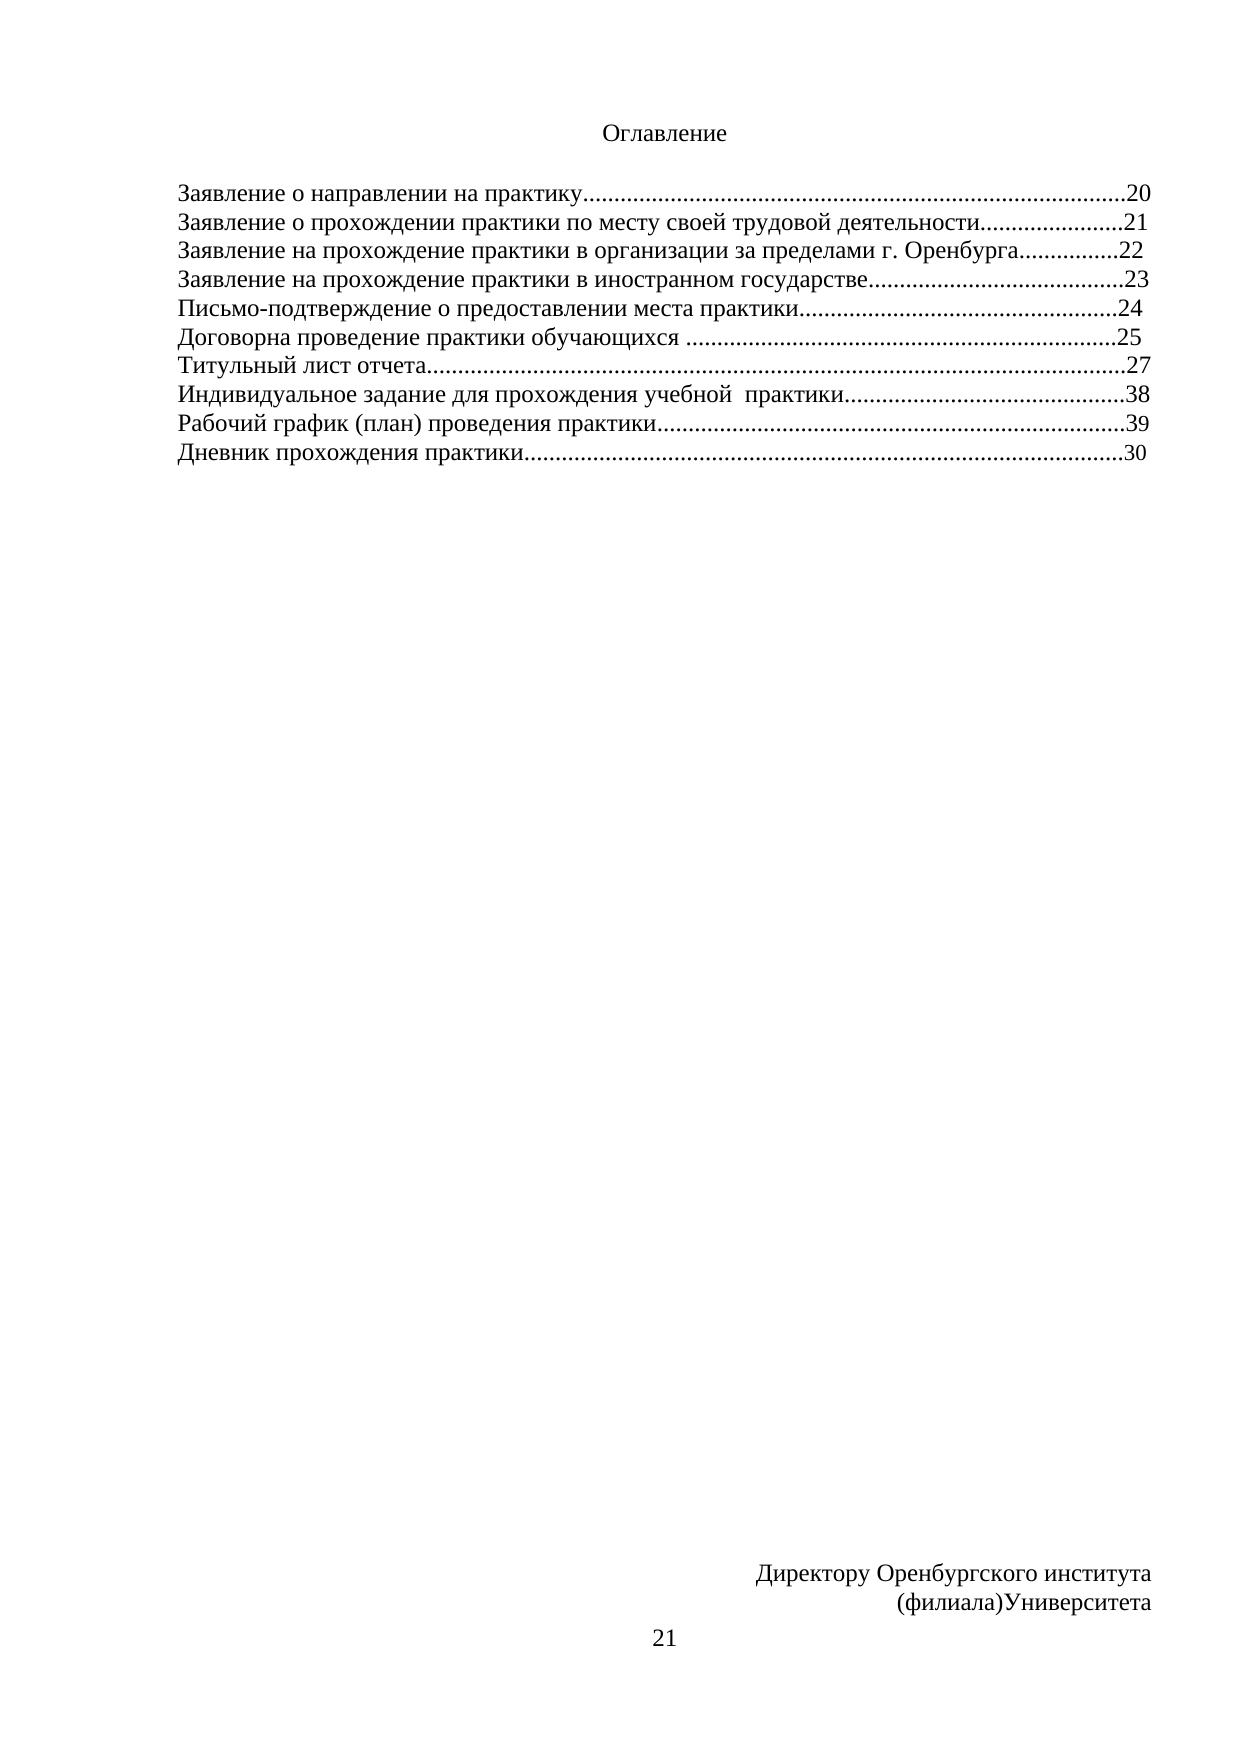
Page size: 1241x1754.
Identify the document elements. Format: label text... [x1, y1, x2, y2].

subtitle Оглавление [177, 118, 1152, 147]
text Дневник прохождения практики................................................................................................30 [177, 437, 1152, 465]
text Заявление о направлении на практику.......................................................................................20 [177, 178, 1152, 207]
text Индивидуальное задание для прохождения учебной практики.............................................38 [177, 379, 1152, 408]
text Заявление на прохождение практики в иностранном государстве.........................................23 [177, 264, 1152, 293]
text Рабочий график (план) проведения практики...........................................................................39 [177, 408, 1152, 437]
text Письмо-подтверждение о предоставлении места практики...................................................24 [177, 293, 1152, 322]
text (филиала)Университета [177, 1587, 1152, 1615]
text Заявление на прохождение практики в организации за пределами г. Оренбурга................22 [177, 235, 1152, 264]
text Заявление о прохождении практики по месту своей трудовой деятельности.......................21 [177, 207, 1152, 235]
text Договорна проведение практики обучающихся .....................................................................25 [177, 322, 1152, 350]
text Директору Оренбургского института [177, 1558, 1152, 1587]
text Титульный лист отчета................................................................................................................27 [177, 350, 1152, 379]
